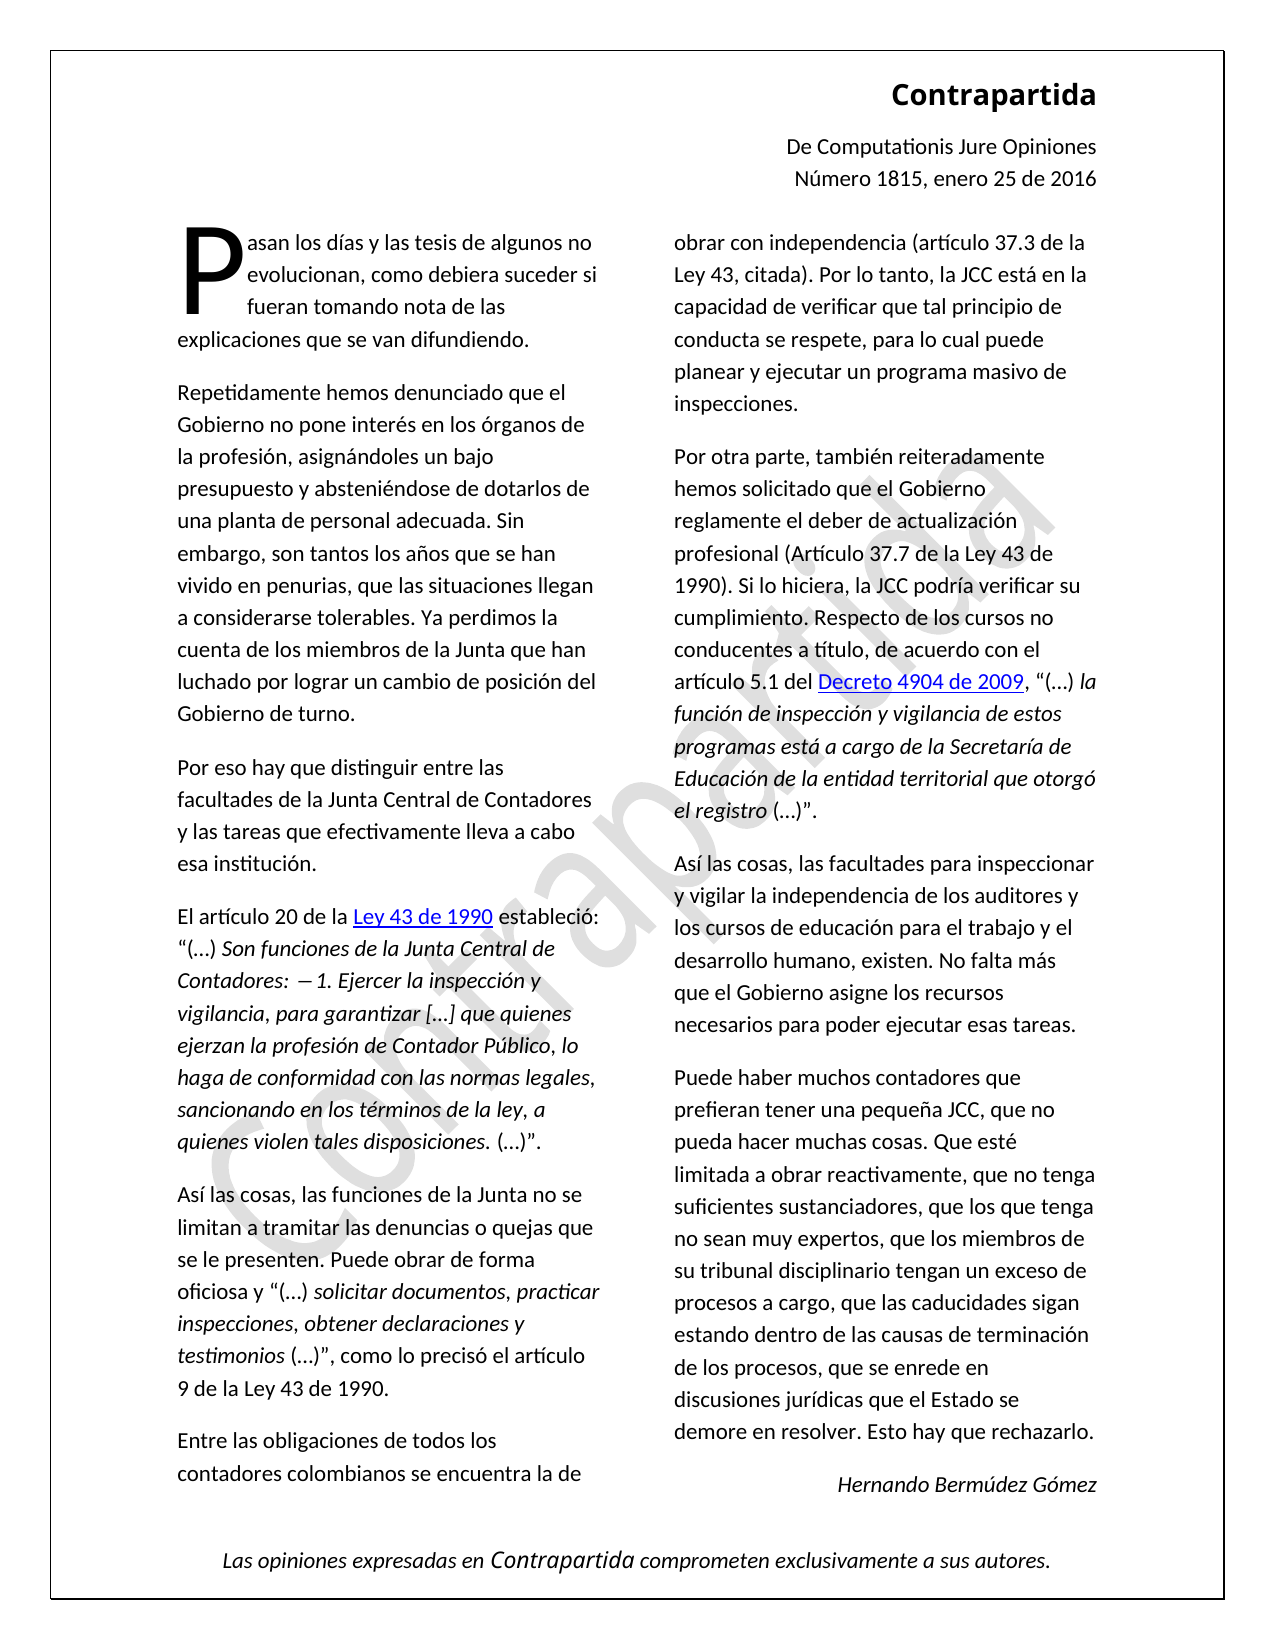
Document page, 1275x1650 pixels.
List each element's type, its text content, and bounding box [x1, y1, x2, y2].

text Entre las obligaciones de todos los contadores colombianos se encuentra la de obrar con independencia (artículo 37.3 de la Ley 43, citada). Por lo tanto, la JCC está en la capacidad de verificar que tal principio de conducta se respete, para lo cual puede planear y ejecutar un programa masivo de inspecciones. [674, 228, 1097, 417]
text Así las cosas, las funciones de la Junta no se limitan a tramitar las denuncias o quejas que se le presenten. Puede obrar de forma oficiosa y “(…) solicitar documentos, practicar inspecciones, obtener declaraciones y testimonios (…)”, como lo precisó el artículo 9 de la Ley 43 de 1990. [177, 1181, 600, 1402]
text El artículo 20 de la Ley 43 de 1990 estableció: “(…) Son funciones de la Junta Central de Contadores: ―1. Ejercer la inspección y vigilancia, para garantizar […] que quienes ejerzan la profesión de Contador Público, lo haga de conformidad con las normas legales, sancionando en los términos de la ley, a quienes violen tales disposiciones. (…)”. [177, 902, 600, 1156]
text Así las cosas, las facultades para inspeccionar y vigilar la independencia de los auditores y los cursos de educación para el trabajo y el desarrollo humano, existen. No falta más que el Gobierno asigne los recursos necesarios para poder ejecutar esas tareas. [674, 849, 1097, 1038]
text asan los días y las tesis de algunos no evolucionan, como debiera suceder si fueran tomando nota de las explicaciones que se van difundiendo. [177, 228, 600, 353]
text Puede haber muchos contadores que prefieran tener una pequeña JCC, que no pueda hacer muchas cosas. Que esté limitada a obrar reactivamente, que no tenga suficientes sustanciadores, que los que tenga no sean muy expertos, que los miembros de su tribunal disciplinario tengan un exceso de procesos a cargo, que las caducidades sigan estando dentro de las causas de terminación de los procesos, que se enrede en discusiones jurídicas que el Estado se demore en resolver. Esto hay que rechazarlo. [674, 1063, 1097, 1445]
text Hernando Bermúdez Gómez [674, 1470, 1097, 1498]
text Repetidamente hemos denunciado que el Gobierno no pone interés en los órganos de la profesión, asignándoles un bajo presupuesto y absteniéndose de dotarlos de una planta de personal adecuada. Sin embargo, son tantos los años que se han vivido en penurias, que las situaciones llegan a considerarse tolerables. Ya perdimos la cuenta de los miembros de la Junta que han luchado por lograr un cambio de posición del Gobierno de turno. [177, 378, 600, 728]
text Por eso hay que distinguir entre las facultades de la Junta Central de Contadores y las tareas que efectivamente lleva a cabo esa institución. [177, 753, 600, 877]
text Por otra parte, también reiteradamente hemos solicitado que el Gobierno reglamente el deber de actualización profesional (Artículo 37.7 de la Ley 43 de 1990). Si lo hiciera, la JCC podría verificar su cumplimiento. Respecto de los cursos no conducentes a título, de acuerdo con el artículo 5.1 del Decreto 4904 de 2009, “(…) la función de inspección y vigilancia de estos programas está a cargo de la Secretaría de Educación de la entidad territorial que otorgó el registro (…)”. [674, 442, 1097, 824]
text Entre las obligaciones de todos los contadores colombianos se encuentra la de obrar con independencia (artículo 37.3 de la Ley 43, citada). Por lo tanto, la JCC está en la capacidad de verificar que tal principio de conducta se respete, para lo cual puede planear y ejecutar un programa masivo de inspecciones. [177, 1427, 600, 1487]
